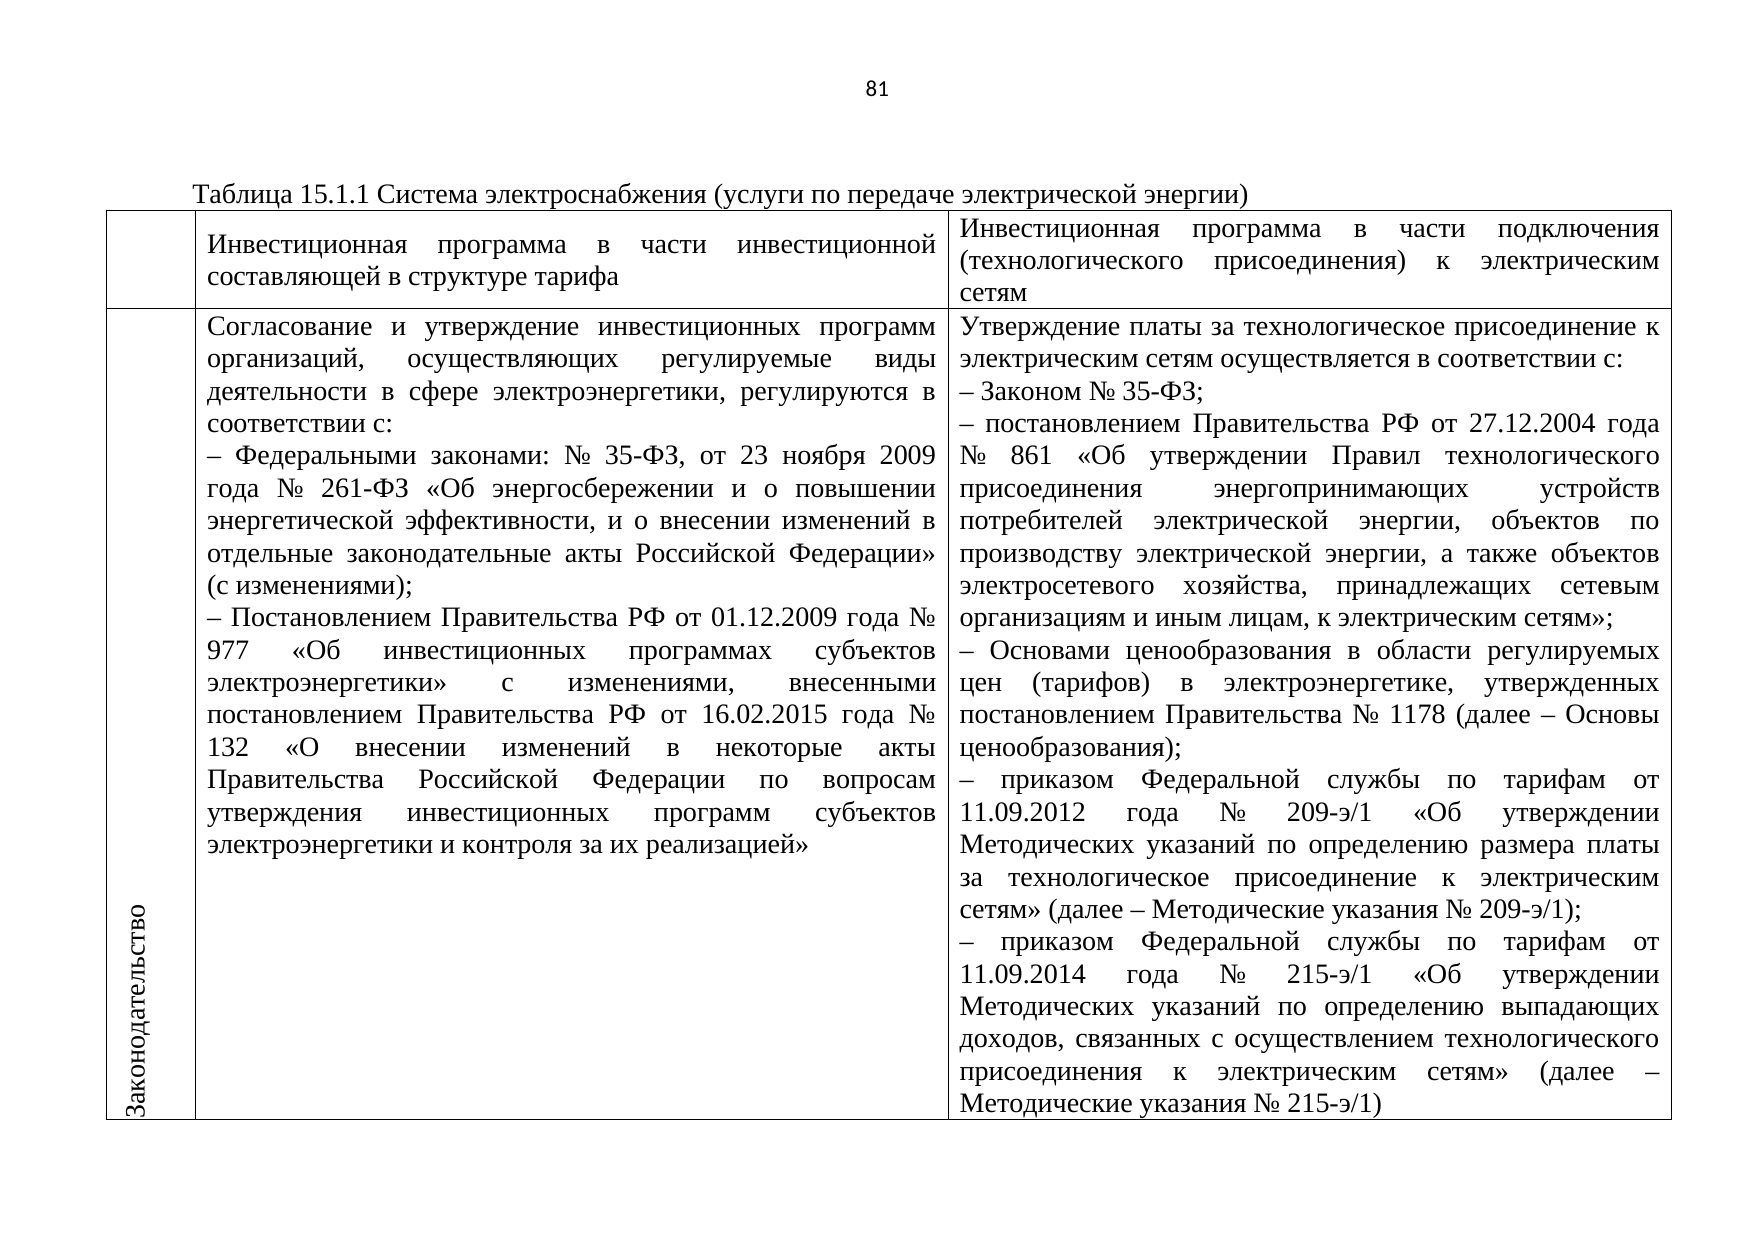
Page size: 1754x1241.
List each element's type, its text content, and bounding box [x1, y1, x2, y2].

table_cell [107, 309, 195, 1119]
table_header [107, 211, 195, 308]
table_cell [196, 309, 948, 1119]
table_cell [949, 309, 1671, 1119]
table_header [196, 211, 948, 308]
text Таблица 15.1.1 Система электроснабжения (услуги по передаче электрической энергии) [118, 177, 1636, 209]
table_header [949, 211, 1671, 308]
